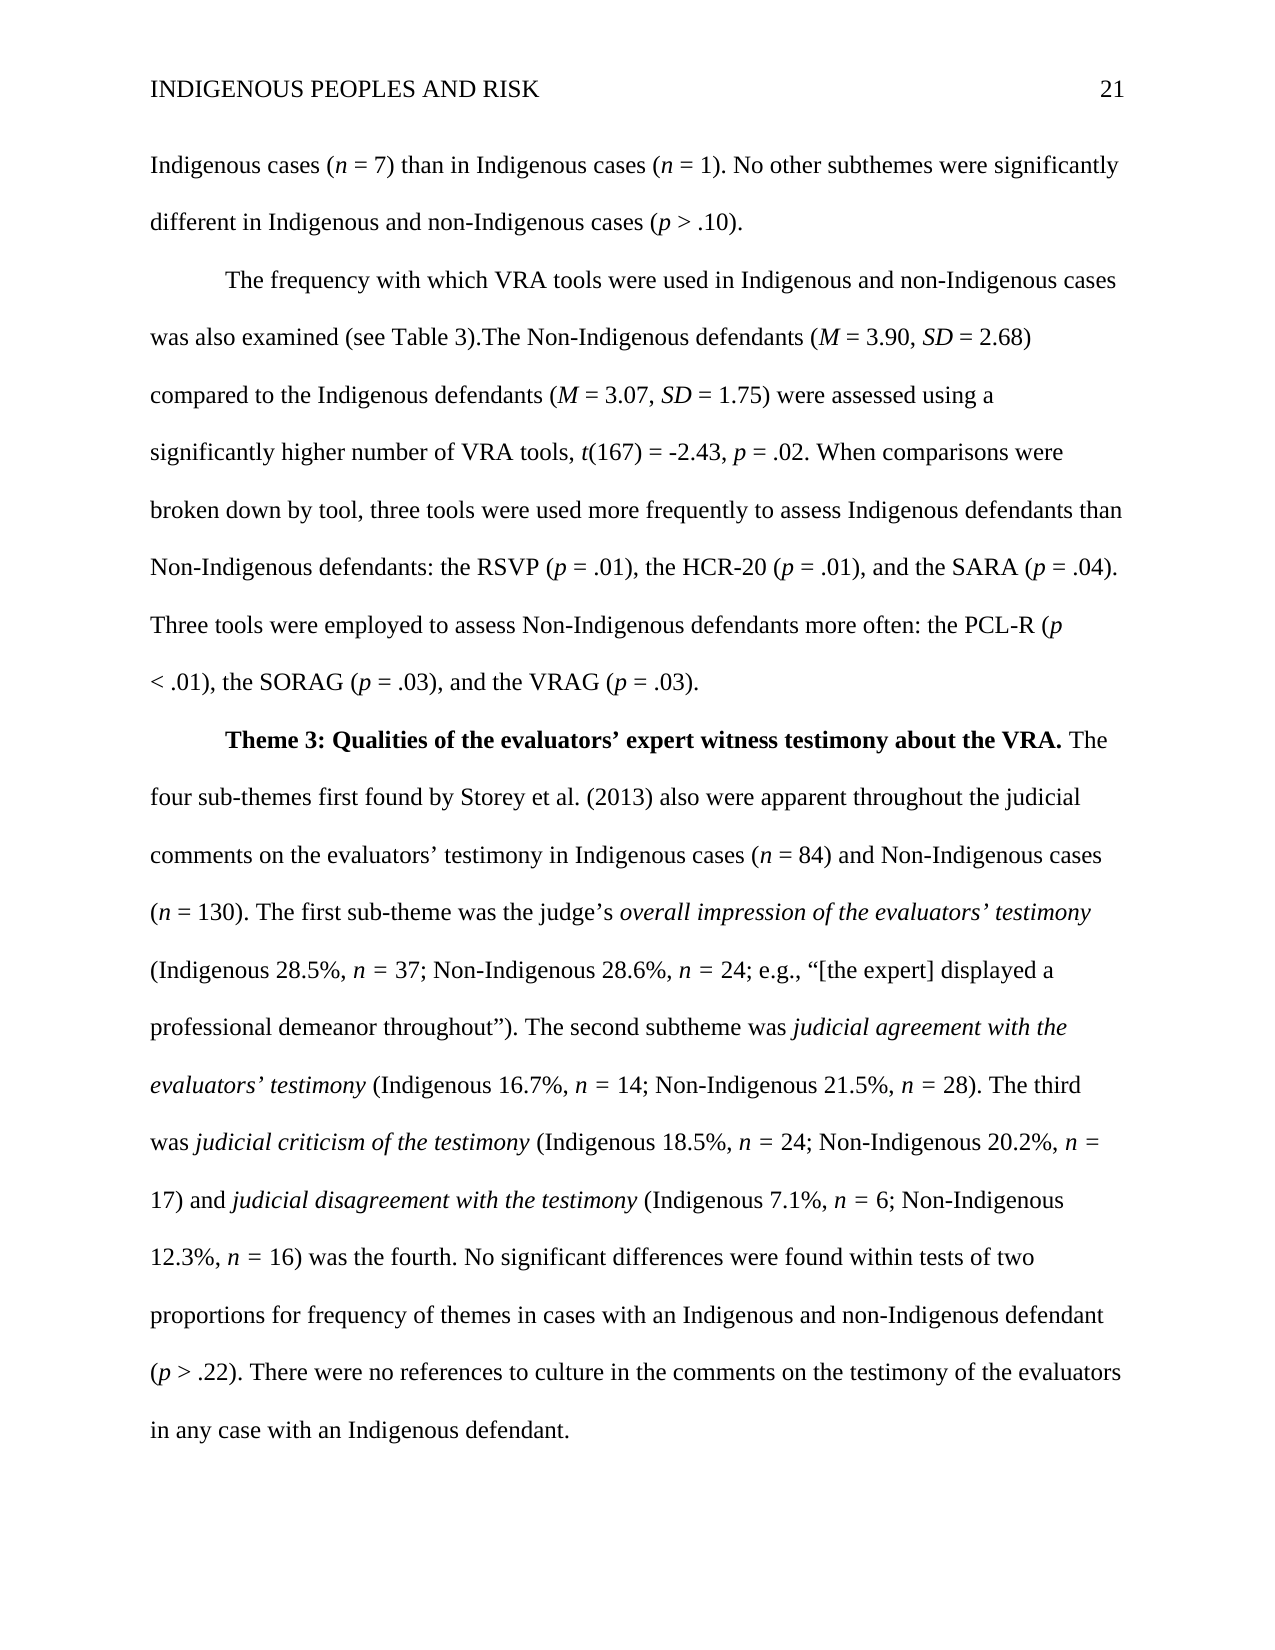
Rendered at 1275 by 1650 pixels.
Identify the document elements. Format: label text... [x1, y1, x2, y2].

text Theme 3: Qualities of the evaluators’ expert witness testimony about the VRA. The four sub-themes first found by Storey et al. (2013) also were apparent throughout the judicial comments on the evaluators’ testimony in Indigenous cases (n = 84) and Non-Indigenous cases (n = 130). The first sub-theme was the judge’s overall impression of the evaluators’ testimony (Indigenous 28.5%, n = 37; Non-Indigenous 28.6%, n = 24; e.g., “[the expert] displayed a professional demeanor throughout”). The second subtheme was judicial agreement with the evaluators’ testimony (Indigenous 16.7%, n = 14; Non-Indigenous 21.5%, n = 28). The third was judicial criticism of the testimony (Indigenous 18.5%, n = 24; Non-Indigenous 20.2%, n = 17) and judicial disagreement with the testimony (Indigenous 7.1%, n = 6; Non-Indigenous 12.3%, n = 16) was the fourth. No significant differences were found within tests of two proportions for frequency of themes in cases with an Indigenous and non-Indigenous defendant (p > .22). There were no references to culture in the comments on the testimony of the evaluators in any case with an Indigenous defendant. [150, 725, 1125, 1444]
text The frequency with which VRA tools were used in Indigenous and non-Indigenous cases was also examined (see Table 3).The Non-Indigenous defendants (M = 3.90, SD = 2.68) compared to the Indigenous defendants (M = 3.07, SD = 1.75) were assessed using a significantly higher number of VRA tools, t(167) = -2.43, p = .02. When comparisons were broken down by tool, three tools were used more frequently to assess Indigenous defendants than Non-Indigenous defendants: the RSVP (p = .01), the HCR-20 (p = .01), and the SARA (p = .04). Three tools were employed to assess Non-Indigenous defendants more often: the PCL-R (p < .01), the SORAG (p = .03), and the VRAG (p = .03). [150, 265, 1125, 696]
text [150, 150, 1125, 236]
